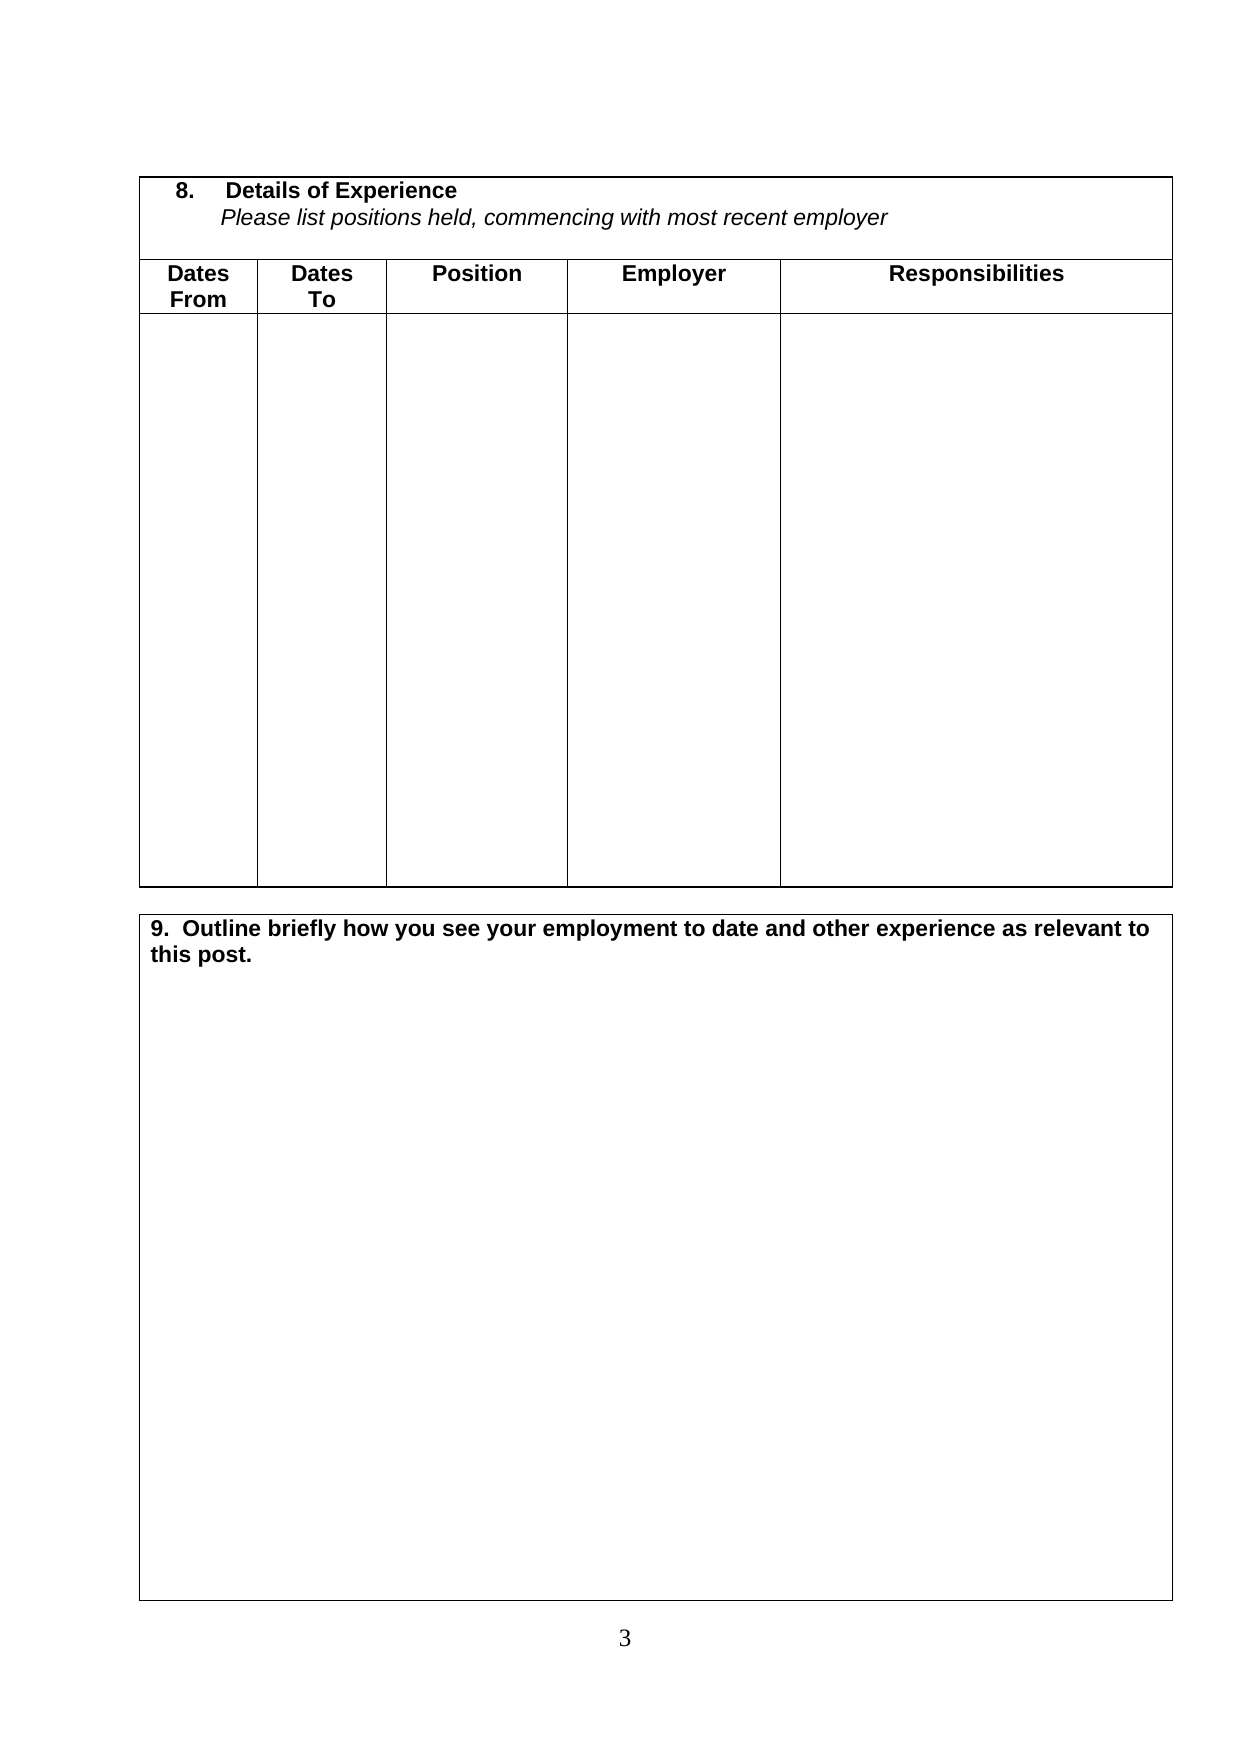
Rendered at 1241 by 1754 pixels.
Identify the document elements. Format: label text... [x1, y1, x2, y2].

table_cell Responsibilities [781, 260, 1172, 313]
table_cell Dates From [140, 260, 257, 313]
table_cell Dates To [258, 260, 386, 313]
table_cell [387, 314, 567, 886]
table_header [140, 915, 1172, 1600]
table_cell Position [387, 260, 567, 313]
table_cell [568, 314, 780, 886]
table_cell [781, 314, 1172, 886]
table_cell [258, 314, 386, 886]
table_cell [140, 314, 257, 886]
table_header 8. Details of Experience Please list positions held, commencing with most recent employer [140, 178, 1172, 259]
table_cell Employer [568, 260, 780, 313]
